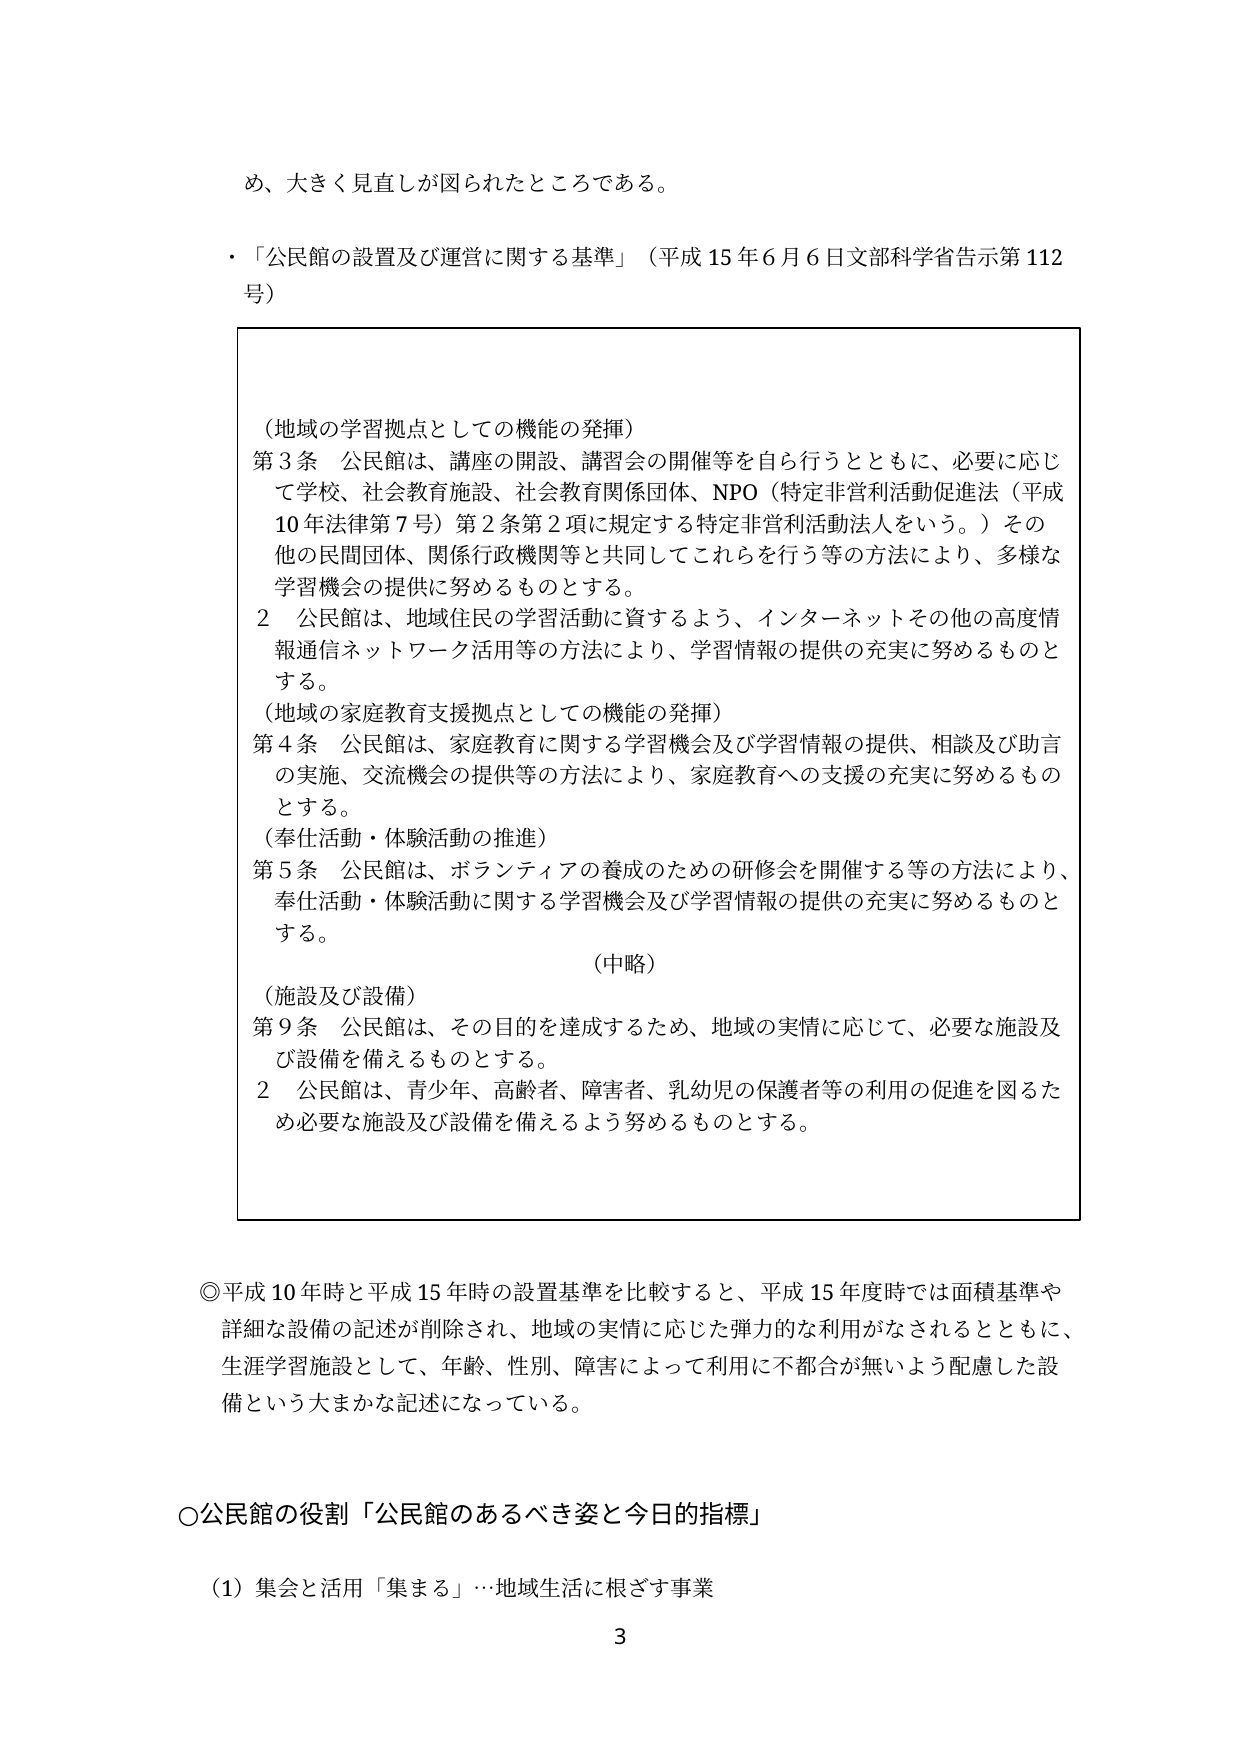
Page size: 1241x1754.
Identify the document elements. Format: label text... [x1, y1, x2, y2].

text ・「公民館の設置及び運営に関する基準」（平成15年６月６日文部科学省告示第112号） [221, 237, 1063, 311]
text （1）集会と活用「集まる」…地域生活に根ざす事業 [177, 1568, 1063, 1605]
text ◎平成10年時と平成15年時の設置基準を比較すると、平成15年度時では面積基準や詳細な設備の記述が削除され、地域の実情に応じた弾力的な利用がなされるとともに、生涯学習施設として、年齢、性別、障害によって利用に不都合が無いよう配慮した設備という大まかな記述になっている。 [177, 1272, 1063, 1420]
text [177, 163, 1063, 200]
text ○公民館の役割「公民館のあるべき姿と今日的指標」 [177, 1494, 1063, 1531]
